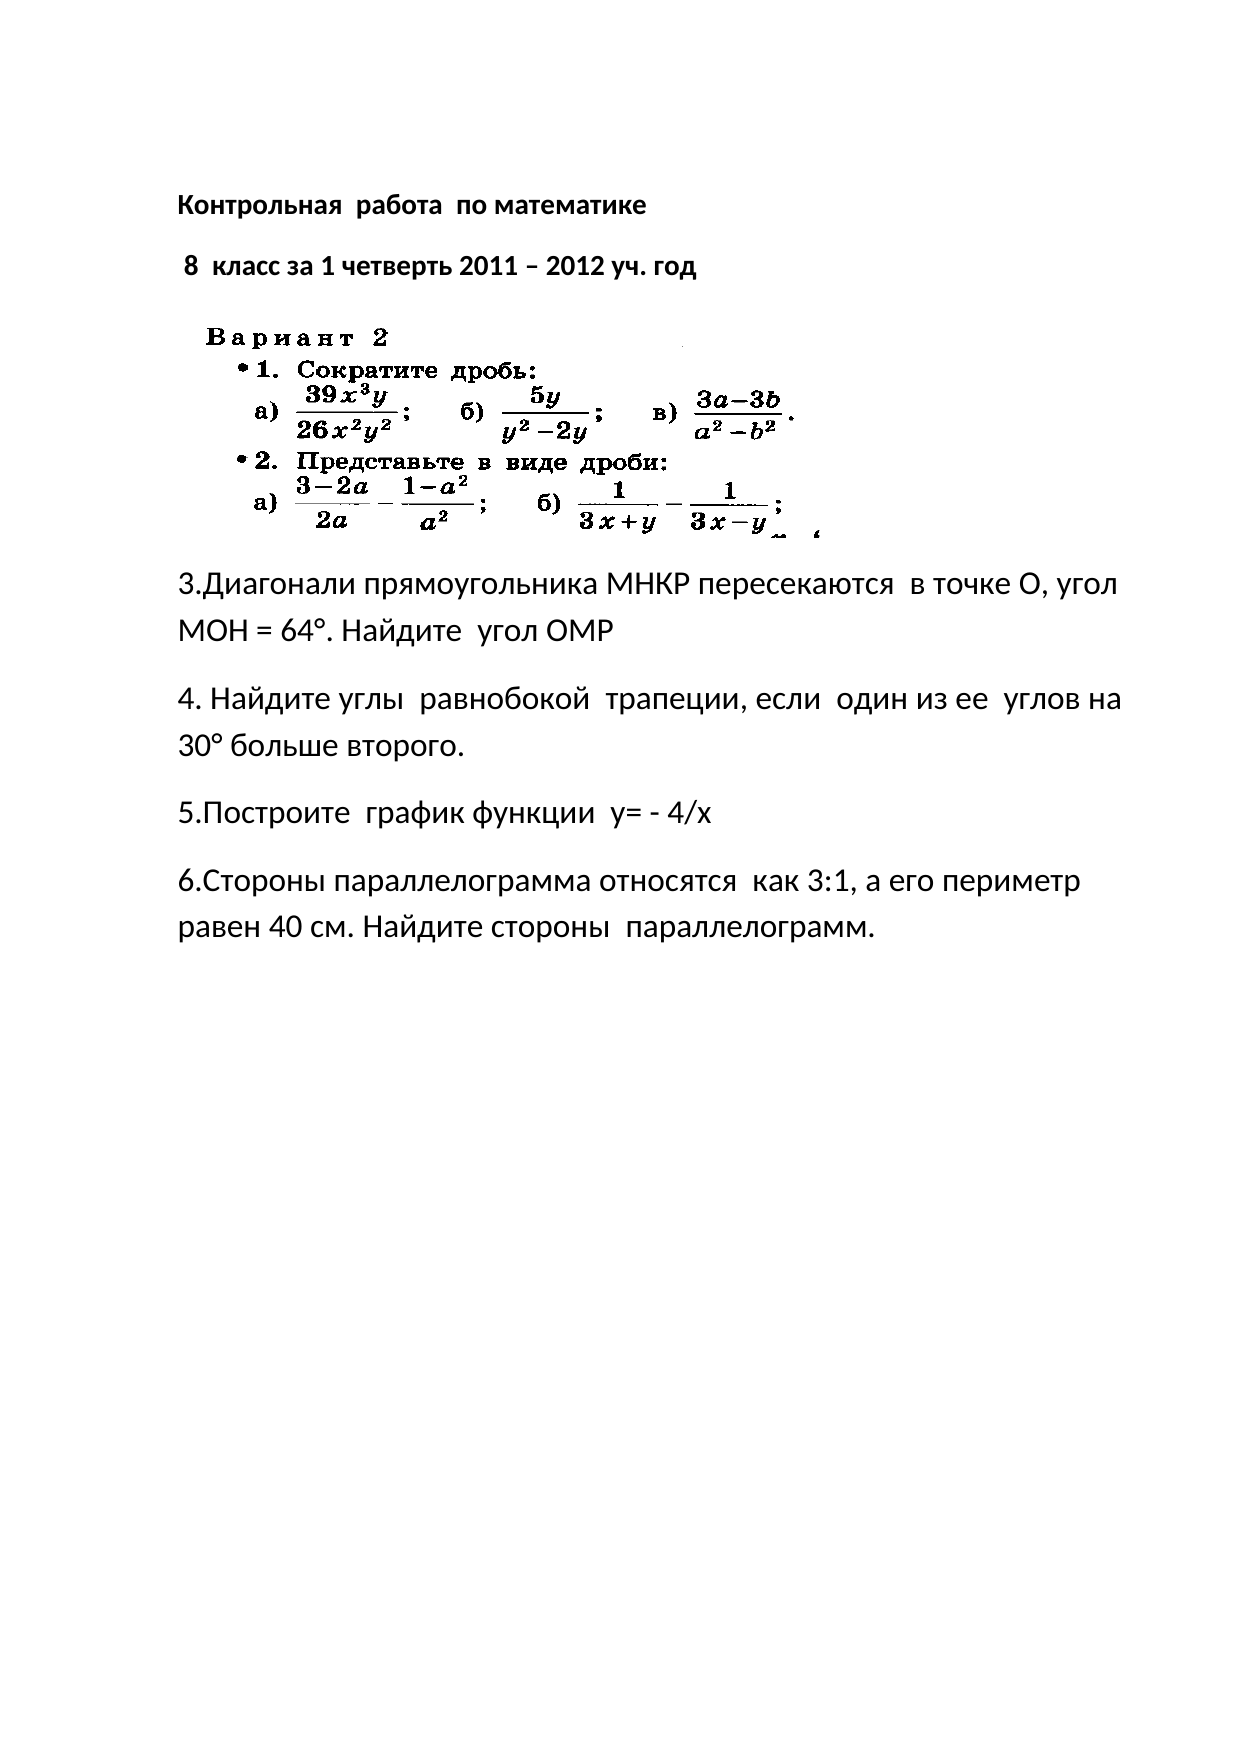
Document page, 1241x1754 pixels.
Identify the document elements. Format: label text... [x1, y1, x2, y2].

text 3.Диагонали прямоугольника МНКР пересекаются в точке О, угол МОН = 64°. Найдите угол ОМР [177, 562, 1152, 650]
text 5.Построите график функции у= - 4/х [177, 791, 1152, 832]
text Контрольная работа по математике [177, 186, 1152, 221]
picture [177, 309, 820, 538]
text 8 класс за 1 четверть 2011 – 2012 уч. год [177, 247, 1152, 283]
text 6.Стороны параллелограмма относятся как 3:1, а его периметр равен 40 см. Найдите стороны параллелограмм. [177, 859, 1152, 946]
text 4. Найдите углы равнобокой трапеции, если один из ее углов на 30° больше второго. [177, 677, 1152, 764]
